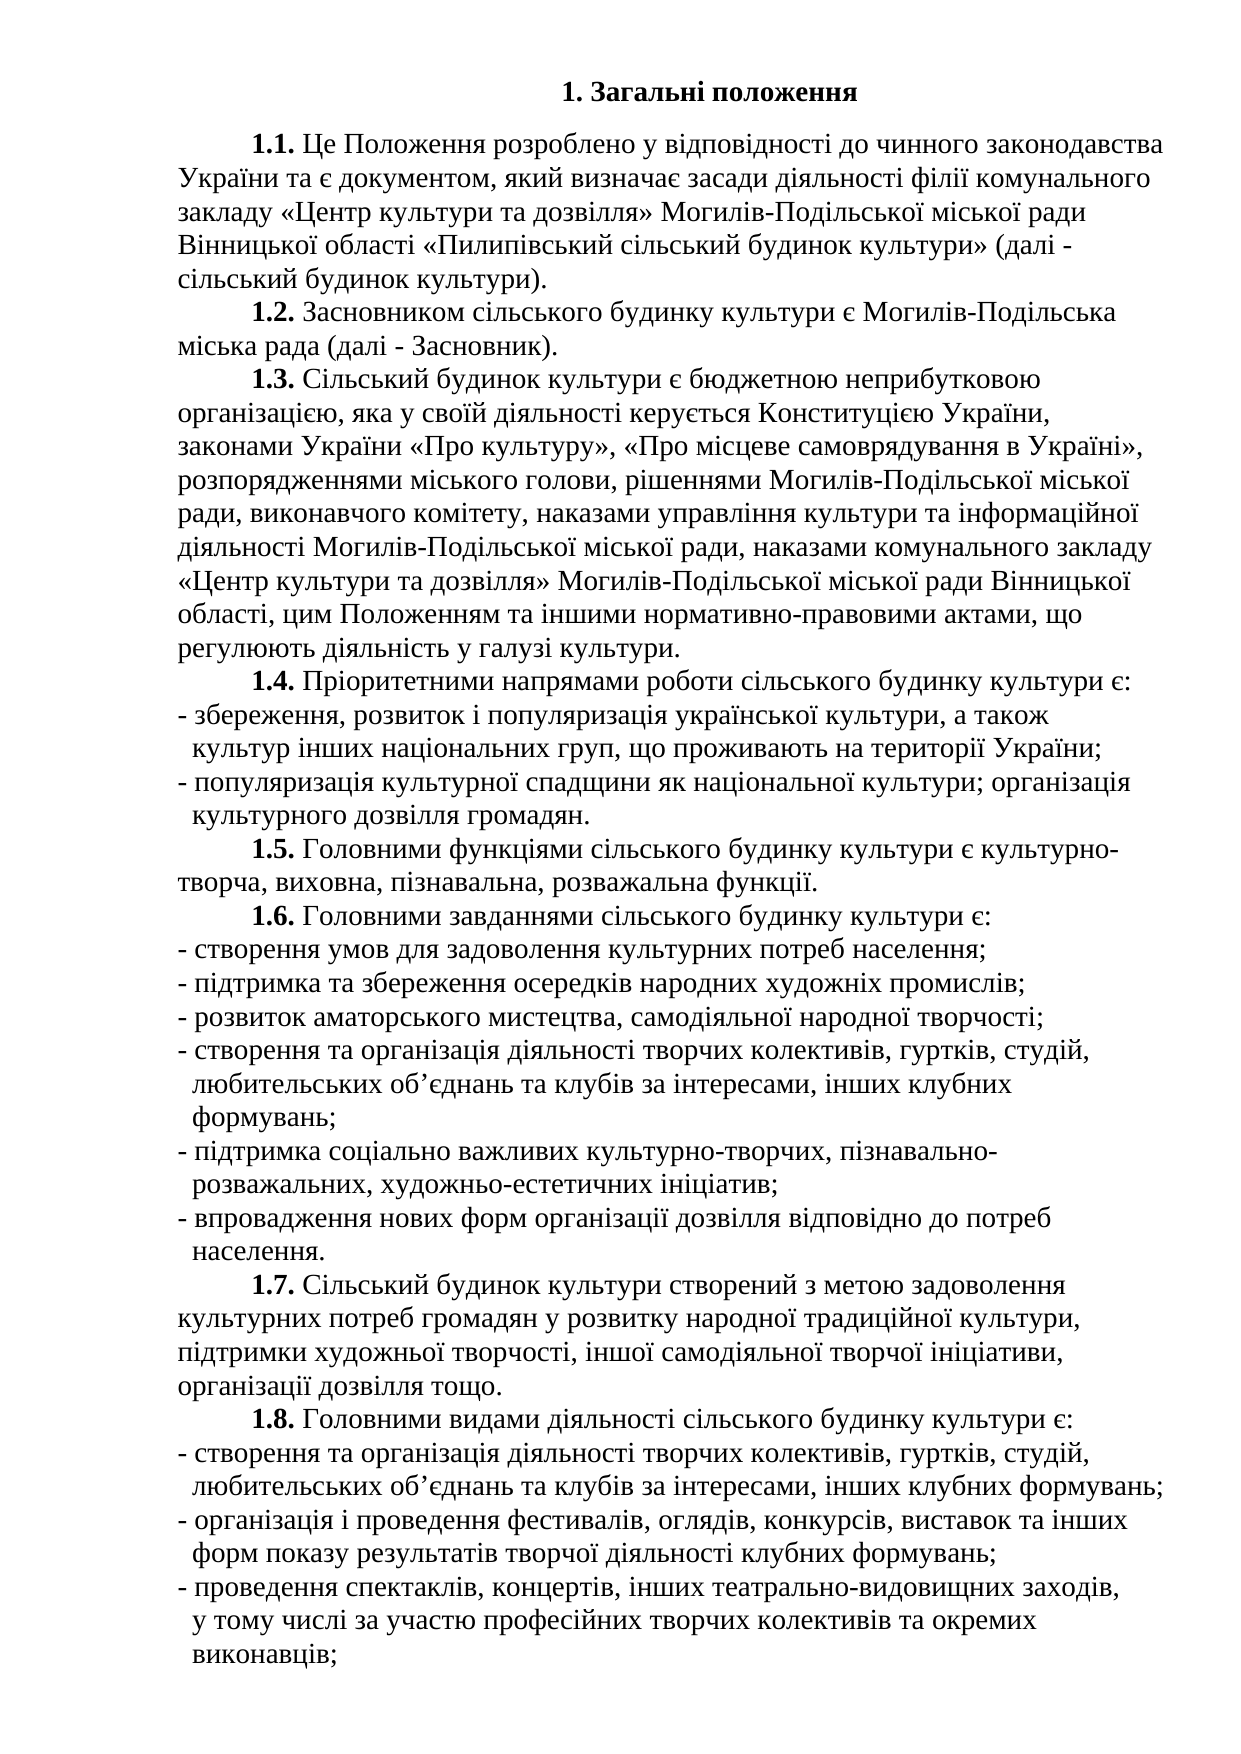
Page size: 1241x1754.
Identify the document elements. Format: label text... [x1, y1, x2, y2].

text 1.5. Головними функціями сільського будинку культури є культурно-творча, виховна, пізнавальна, розважальна функції. [177, 831, 1167, 898]
text формувань; [177, 1099, 1167, 1133]
text населення. [177, 1233, 1167, 1267]
text виконавців; [177, 1636, 1167, 1669]
text - підтримка та збереження осередків народних художніх промислів; [177, 965, 1167, 999]
text - збереження, розвиток і популяризація української культури, а також [177, 697, 1167, 730]
text культур інших національних груп, що проживають на території України; [177, 730, 1167, 764]
text культурного дозвілля громадян. [177, 797, 1167, 831]
text у тому числі за участю професійних творчих колективів та окремих [177, 1602, 1167, 1636]
text 1.8. Головними видами діяльності сільського будинку культури є: [215, 1401, 1167, 1435]
text 1.6. Головними завданнями сільського будинку культури є: [177, 898, 1167, 932]
text 1. Загальні положення [252, 74, 1167, 107]
text - розвиток аматорського мистецтва, самодіяльної народної творчості; [177, 999, 1167, 1032]
text - створення та організація діяльності творчих колективів, гуртків, студій, [177, 1032, 1167, 1066]
text - проведення спектаклів, концертів, інших театрально-видовищних заходів, [177, 1569, 1167, 1602]
text - організація і проведення фестивалів, оглядів, конкурсів, виставок та інших [177, 1502, 1167, 1535]
text любительських об’єднань та клубів за інтересами, інших клубних формувань; [177, 1468, 1167, 1502]
text - впровадження нових форм організації дозвілля відповідно до потреб [177, 1200, 1167, 1233]
text форм показу результатів творчої діяльності клубних формувань; [177, 1535, 1167, 1569]
text 1.4. Пріоритетними напрямами роботи сільського будинку культури є: [177, 663, 1167, 697]
text 1.1. Це Положення розроблено у відповідності до чинного законодавства України та є документом, який визначає засади діяльності філії комунального закладу «Центр культури та дозвілля» Могилів-Подільської міської ради Вінницької області «Пилипівський сільський будинок культури» (далі - сільський будинок культури). [177, 127, 1167, 294]
text любительських об’єднань та клубів за інтересами, інших клубних [177, 1066, 1167, 1099]
text - створення умов для задоволення культурних потреб населення; [177, 932, 1167, 965]
text - популяризація культурної спадщини як національної культури; організація [177, 764, 1167, 797]
text 1.7. Сільський будинок культури створений з метою задоволення культурних потреб громадян у розвитку народної традиційної культури, підтримки художньої творчості, іншої самодіяльної творчої ініціативи, організації дозвілля тощо. [177, 1267, 1167, 1401]
text 1.3. Сільський будинок культури є бюджетною неприбутковою організацією, яка у своїй діяльності керується Конституцією України, законами України «Про культуру», «Про місцеве самоврядування в Україні», розпорядженнями міського голови, рішеннями Могилів-Подільської міської ради, виконавчого комітету, наказами управління культури та інформаційної діяльності Могилів-Подільської міської ради, наказами комунального закладу «Центр культури та дозвілля» Могилів-Подільської міської ради Вінницької області, цим Положенням та іншими нормативно-правовими актами, що регулюють діяльність у галузі культури. [177, 361, 1167, 663]
text - створення та організація діяльності творчих колективів, гуртків, студій, [177, 1435, 1167, 1468]
text розважальних, художньо-естетичних ініціатив; [177, 1166, 1167, 1200]
text 1.2. Засновником сільського будинку культури є Могилів-Подільська міська рада (далі - Засновник). [177, 294, 1167, 361]
text - підтримка соціально важливих культурно-творчих, пізнавально- [177, 1133, 1167, 1166]
